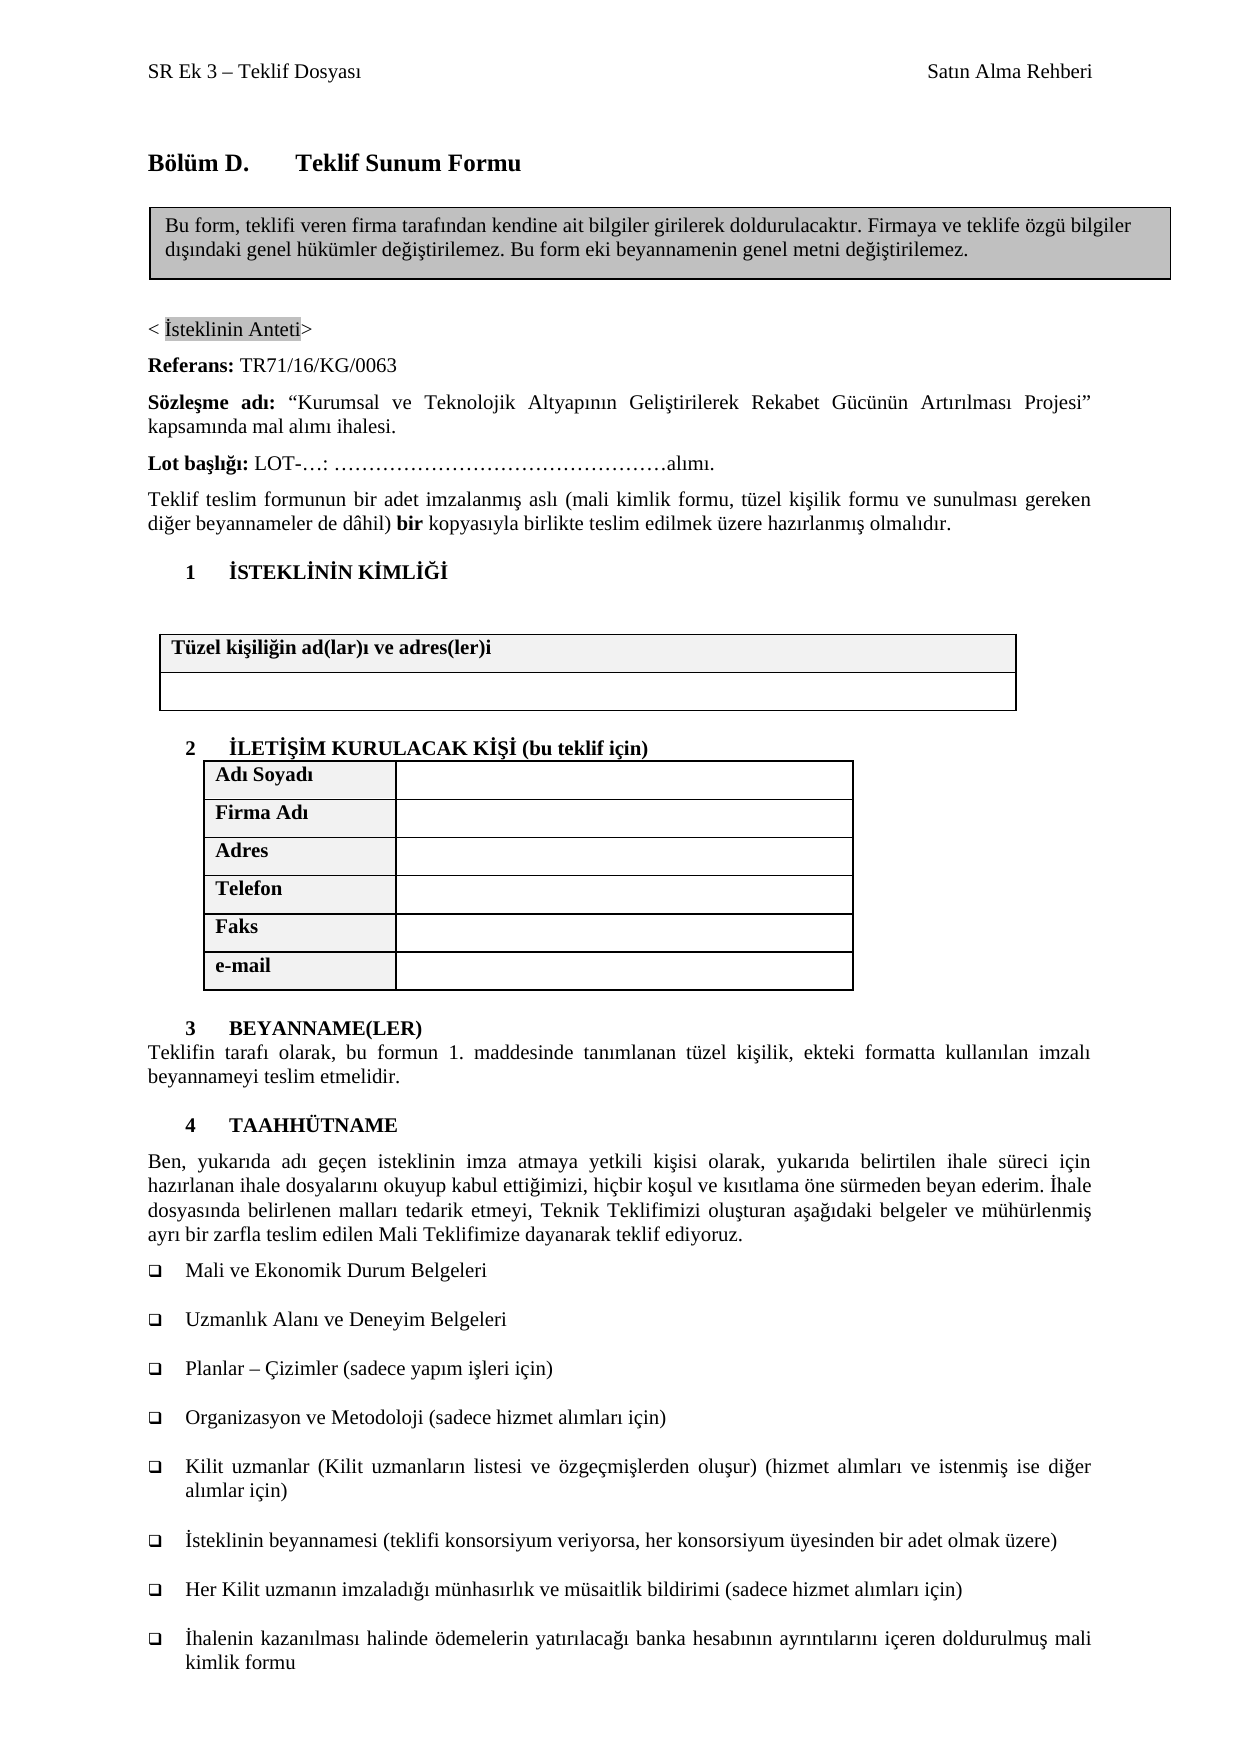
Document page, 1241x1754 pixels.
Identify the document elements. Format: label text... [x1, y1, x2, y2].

list Planlar – Çizimler (sadece yapım işleri için) [148, 1356, 1093, 1380]
table_cell Firma Adı [205, 800, 395, 837]
title Lot başlığı: LOT-…: …………………………………………alımı. [148, 451, 1093, 475]
title Referans: TR71/16/KG/0063 [136, 353, 1093, 377]
list Organizasyon ve Metodoloji (sadece hizmet alımları için) [148, 1405, 1093, 1429]
table_cell [397, 876, 852, 913]
table_cell [397, 800, 852, 837]
list İSTEKLİNİN KİMLİĞİ [185, 560, 1093, 584]
table_cell [397, 838, 852, 875]
table_header Adı Soyadı [205, 762, 395, 798]
list BEYANNAME(LER) [185, 1016, 1093, 1040]
table_header [397, 762, 852, 798]
table_cell Telefon [205, 876, 395, 913]
table_cell [397, 915, 852, 951]
text Bölüm D. Teklif Sunum Formu [148, 148, 1093, 176]
table_cell Faks [205, 915, 395, 951]
list Uzmanlık Alanı ve Deneyim Belgeleri [148, 1307, 1093, 1331]
list Mali ve Ekonomik Durum Belgeleri [148, 1258, 1093, 1282]
text Teklif teslim formunun bir adet imzalanmış aslı (mali kimlik formu, tüzel kişilik formu ve sunulması gereken diğer beyannameler de dâhil) bir kopyasıyla birlikte teslim edilmek üzere hazırlanmış olmalıdır. [148, 487, 1093, 535]
table_cell [161, 673, 1015, 710]
list İLETİŞİM KURULACAK KİŞİ (bu teklif için) [185, 736, 1093, 760]
table_cell e-mail [205, 953, 395, 989]
table_cell [397, 953, 852, 989]
title Sözleşme adı: “Kurumsal ve Teknolojik Altyapının Geliştirilerek Rekabet Gücünün Artırılması Projesi” kapsamında mal alımı ihalesi. [148, 390, 1093, 438]
list Kilit uzmanlar (Kilit uzmanların listesi ve özgeçmişlerden oluşur) (hizmet alımları ve istenmiş ise diğer alımlar için) [148, 1454, 1093, 1502]
table_header Tüzel kişiliğin ad(lar)ı ve adres(ler)i [161, 635, 1015, 672]
text Ben, yukarıda adı geçen isteklinin imza atmaya yetkili kişisi olarak, yukarıda belirtilen ihale süreci için hazırlanan ihale dosyalarını okuyup kabul ettiğimizi, hiçbir koşul ve kısıtlama öne sürmeden beyan ederim. İhale dosyasında belirlenen malları tedarik etmeyi, Teknik Teklifimizi oluşturan aşağıdaki belgeler ve mühürlenmiş ayrı bir zarfla teslim edilen Mali Teklifimize dayanarak teklif ediyoruz. [148, 1149, 1093, 1246]
list Her Kilit uzmanın imzaladığı münhasırlık ve müsaitlik bildirimi (sadece hizmet alımları için) [148, 1577, 1093, 1601]
list İhalenin kazanılması halinde ödemelerin yatırılacağı banka hesabının ayrıntılarını içeren doldurulmuş mali kimlik formu [148, 1626, 1093, 1674]
list TAAHHÜTNAME [185, 1113, 1093, 1137]
table_cell Adres [205, 838, 395, 875]
title < İsteklinin Anteti> [301, 317, 1093, 341]
text Teklifin tarafı olarak, bu formun 1. maddesinde tanımlanan tüzel kişilik, ekteki formatta kullanılan imzalı beyannameyi teslim etmelidir. [148, 1040, 1093, 1088]
list İsteklinin beyannamesi (teklifi konsorsiyum veriyorsa, her konsorsiyum üyesinden bir adet olmak üzere) [148, 1527, 1093, 1552]
